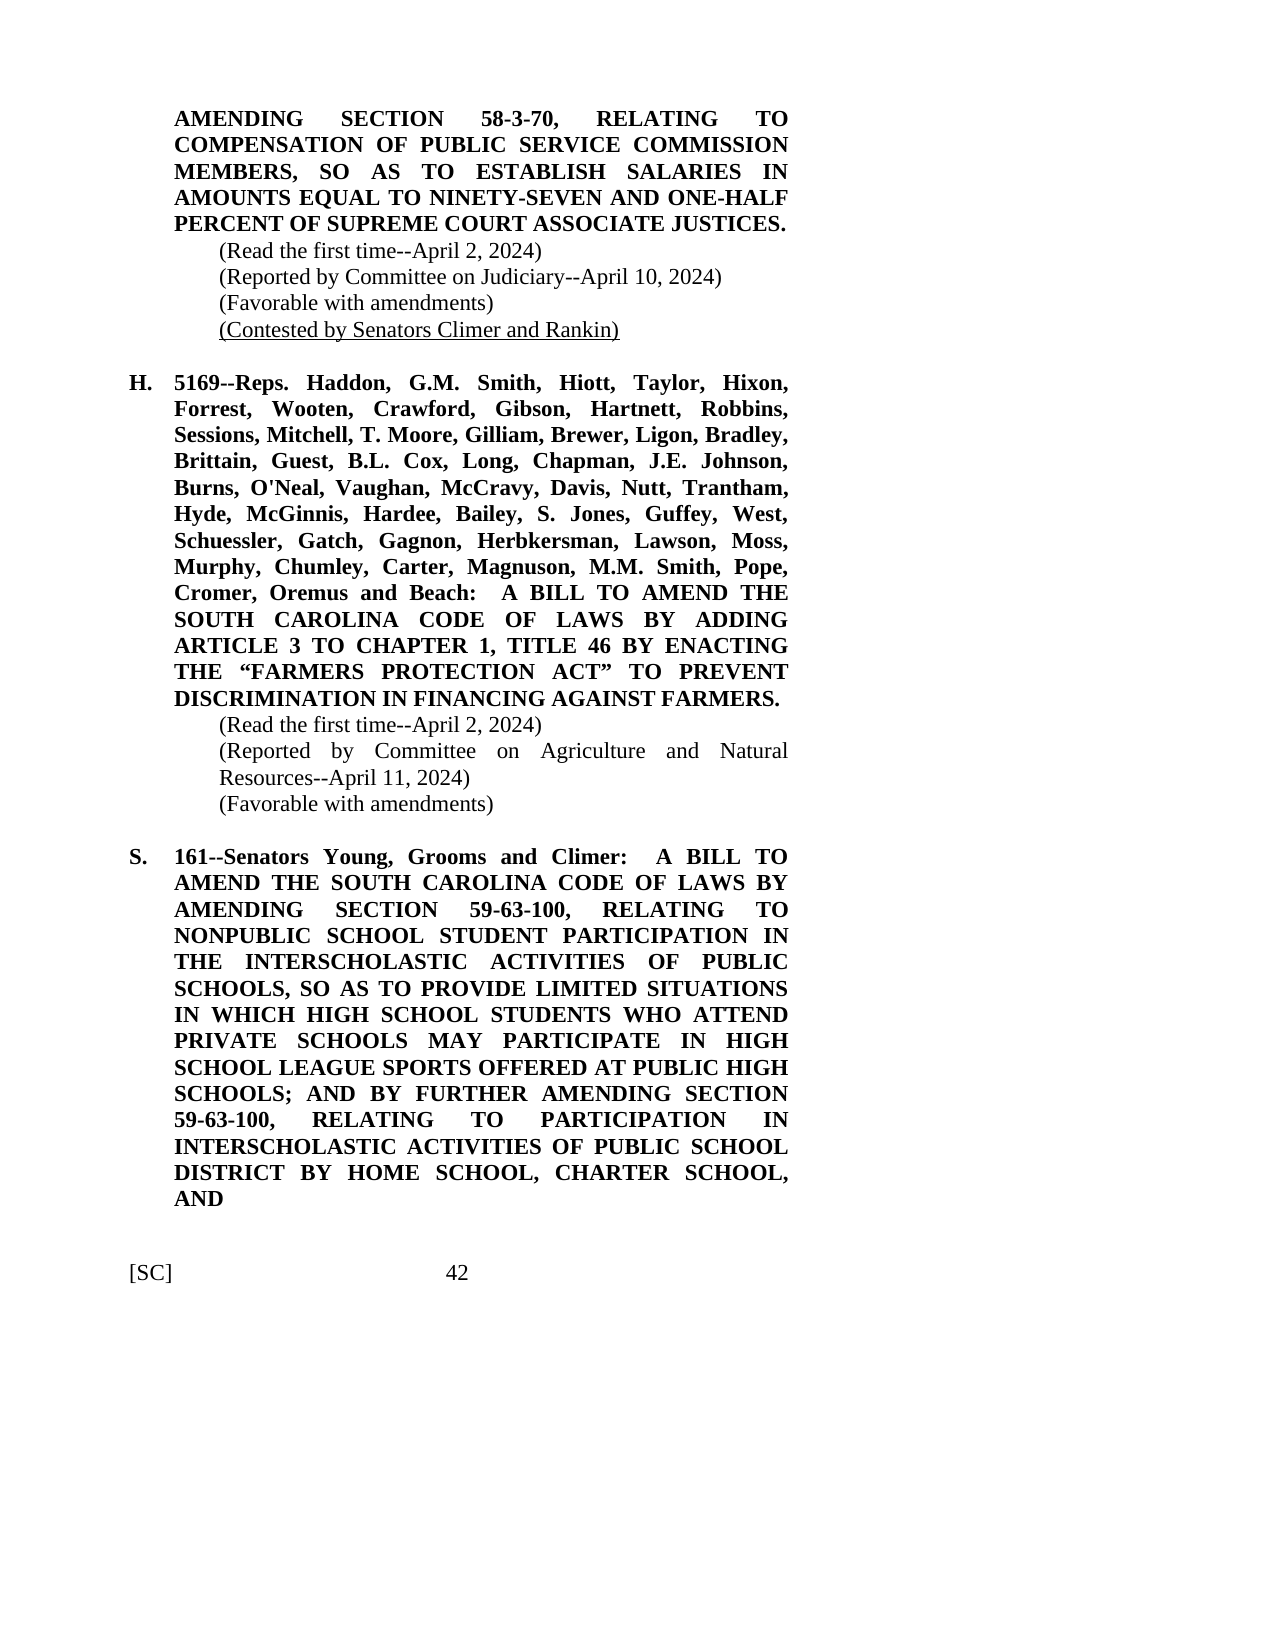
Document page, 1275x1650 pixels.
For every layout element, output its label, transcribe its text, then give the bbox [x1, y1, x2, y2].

text (Contested by Senators Climer and Rankin) [219, 316, 789, 342]
text (Read the first time--April 2, 2024) [219, 237, 789, 263]
text (Favorable with amendments) [219, 790, 789, 817]
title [129, 843, 789, 1238]
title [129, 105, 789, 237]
text (Reported by Committee on Judiciary--April 10, 2024) [219, 263, 789, 289]
text (Favorable with amendments) [219, 289, 789, 316]
text (Reported by Committee on Agriculture and Natural Resources--April 11, 2024) [219, 737, 789, 790]
text (Read the first time--April 2, 2024) [219, 711, 789, 737]
title H. 5169--Reps. Haddon, G.M. Smith, Hiott, Taylor, Hixon, Forrest, Wooten, Crawford, Gibson, Hartnett, Robbins, Sessions, Mitchell, T. Moore, Gilliam, Brewer, Ligon, Bradley, Brittain, Guest, B.L. Cox, Long, Chapman, J.E. Johnson, Burns, O'Neal, Vaughan, McCravy, Davis, Nutt, Trantham, Hyde, McGinnis, Hardee, Bailey, S. Jones, Guffey, West, Schuessler, Gatch, Gagnon, Herbkersman, Lawson, Moss, Murphy, Chumley, Carter, Magnuson, M.M. Smith, Pope, Cromer, Oremus and Beach: A BILL TO AMEND THE SOUTH CAROLINA CODE OF LAWS BY ADDING ARTICLE 3 TO CHAPTER 1, TITLE 46 BY ENACTING THE “FARMERS PROTECTION ACT” TO PREVENT DISCRIMINATION IN FINANCING AGAINST FARMERS. [129, 368, 789, 711]
